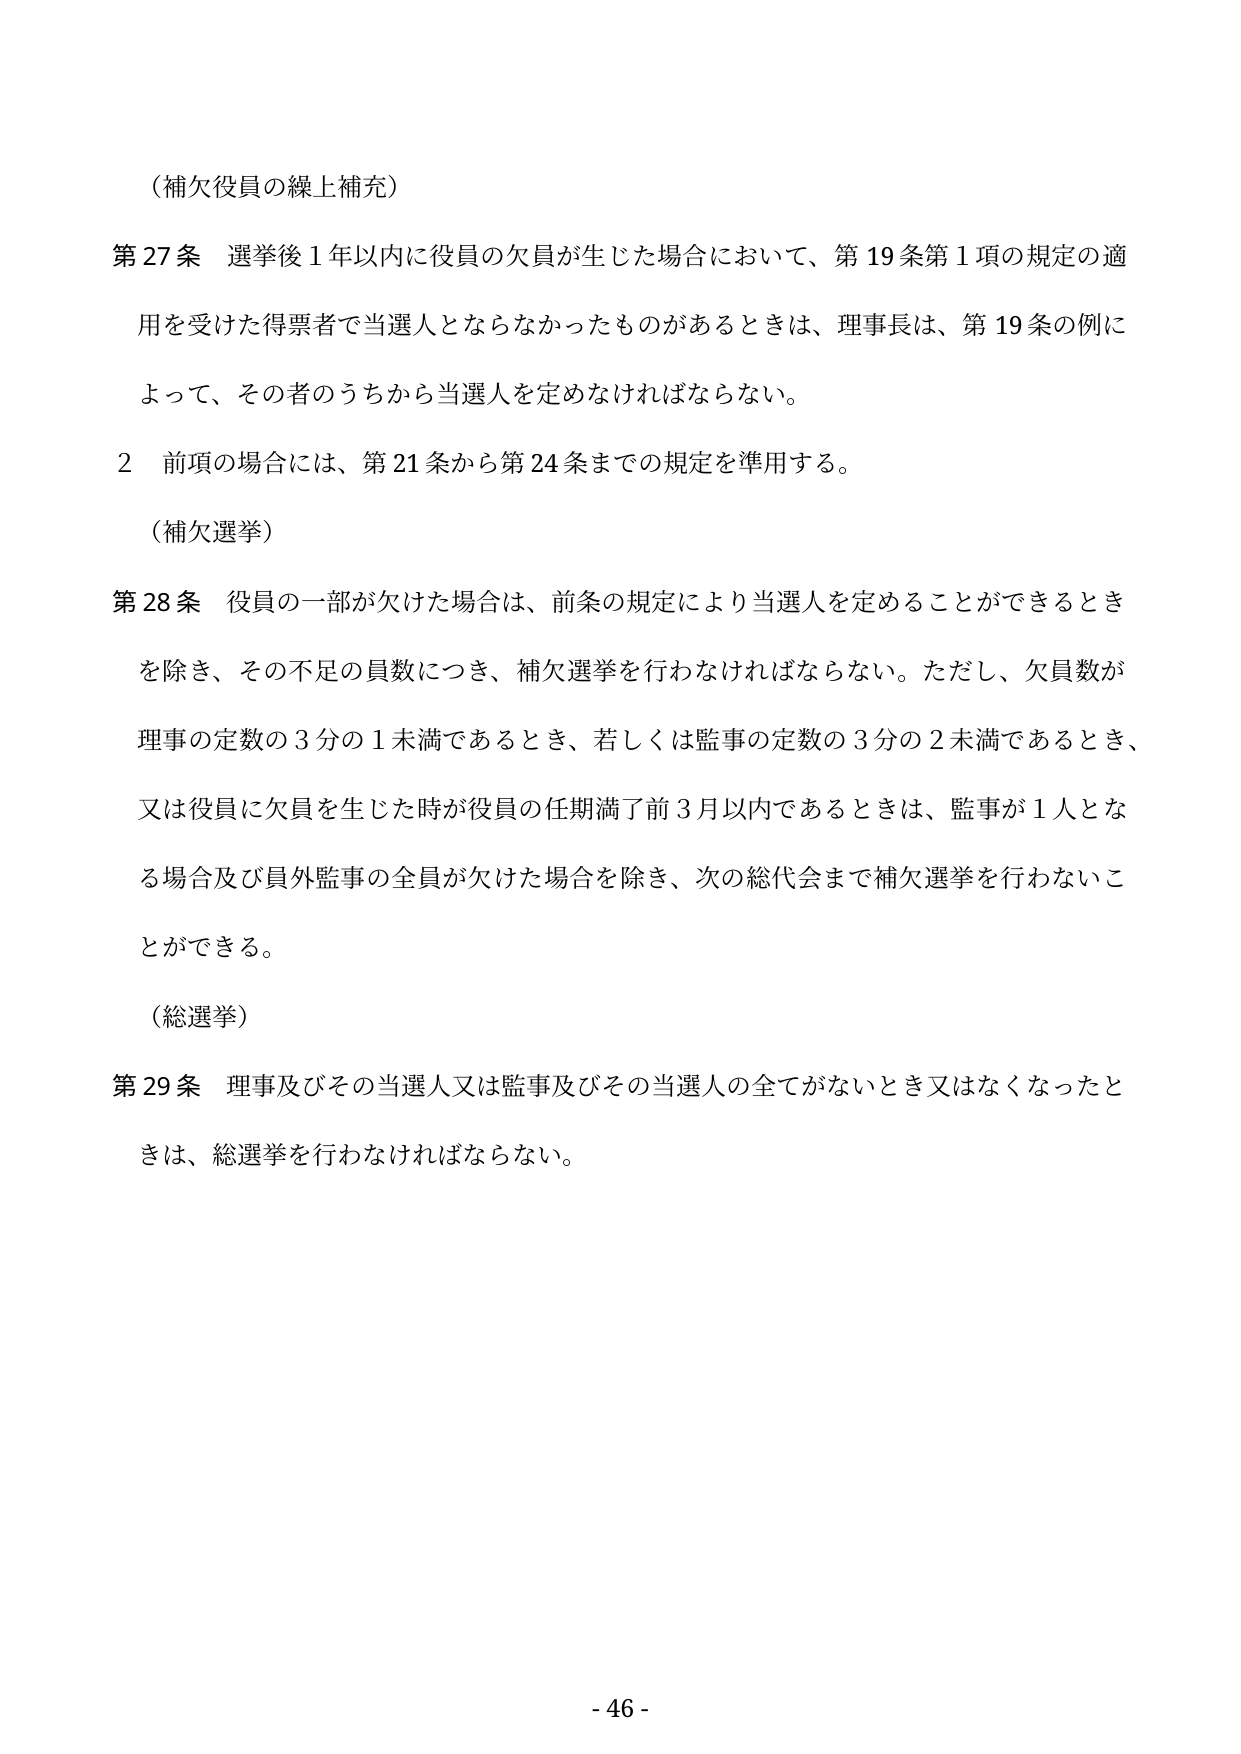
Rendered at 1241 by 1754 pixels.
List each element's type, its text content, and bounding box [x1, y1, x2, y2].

text 第28条 役員の一部が欠けた場合は、前条の規定により当選人を定めることができるときを除き、その不足の員数につき、補欠選挙を行わなければならない。ただし、欠員数が理事の定数の３分の１未満であるとき、若しくは監事の定数の３分の２未満であるとき、又は役員に欠員を生じた時が役員の任期満了前３月以内であるときは、監事が１人となる場合及び員外監事の全員が欠けた場合を除き、次の総代会まで補欠選挙を行わないことができる。 [112, 566, 1128, 981]
text ２ 前項の場合には、第21条から第24条までの規定を準用する。 [112, 427, 1128, 497]
text （総選挙） [112, 981, 1128, 1050]
text （補欠選挙） [112, 497, 1128, 566]
text （補欠役員の繰上補充） [112, 151, 1128, 220]
text 第29条 理事及びその当選人又は監事及びその当選人の全てがないとき又はなくなったときは、総選挙を行わなければならない。 [112, 1050, 1128, 1188]
text 第27条 選挙後１年以内に役員の欠員が生じた場合において、第19条第１項の規定の適用を受けた得票者で当選人とならなかったものがあるときは、理事長は、第19条の例によって、その者のうちから当選人を定めなければならない。 [112, 220, 1128, 427]
